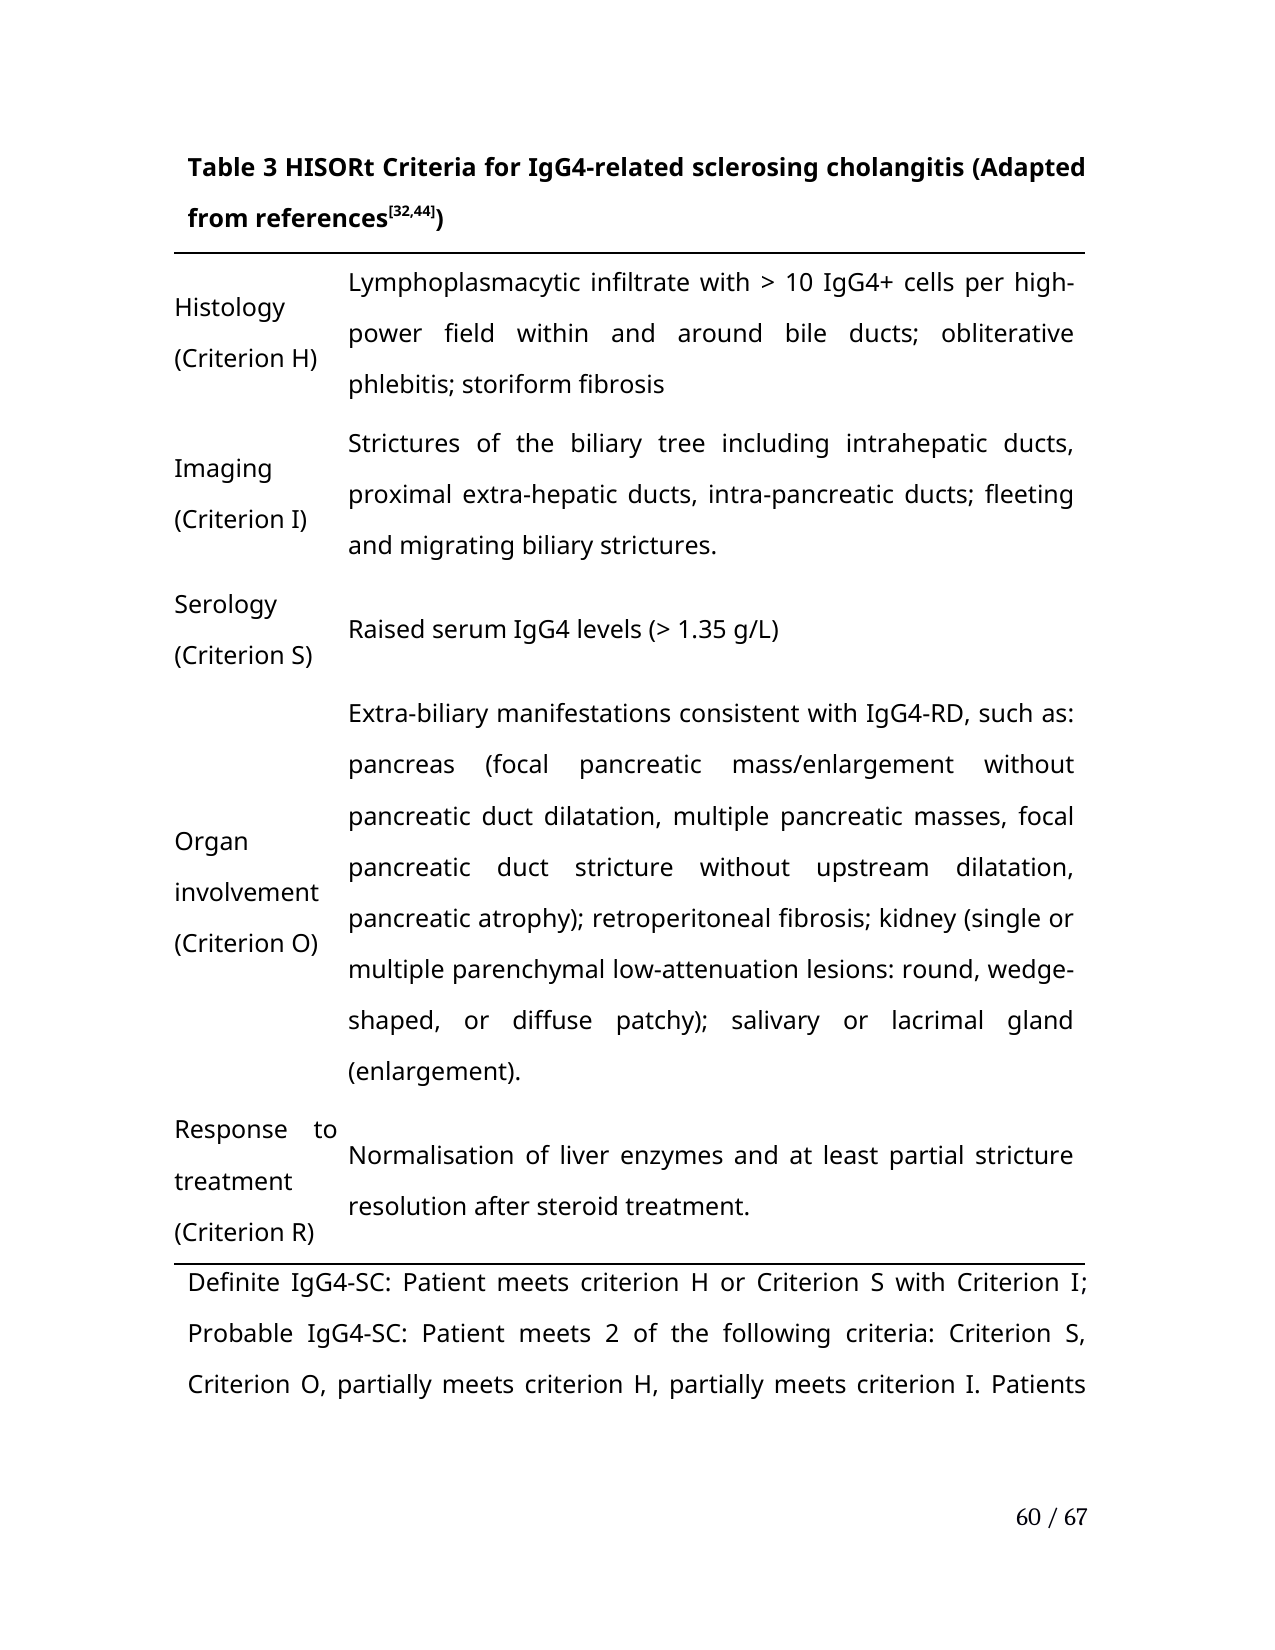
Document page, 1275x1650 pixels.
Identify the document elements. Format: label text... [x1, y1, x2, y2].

table_cell Raised serum IgG4 levels (> 1.35 g/L) [348, 576, 1085, 686]
table_cell Organ involvement (Criterion O) [174, 686, 348, 1102]
table_cell Response to treatment (Criterion R) [174, 1102, 348, 1262]
table_cell Imaging (Criterion I) [174, 415, 348, 576]
table_cell Normalisation of liver enzymes and at least partial stricture resolution after steroid treatment. [348, 1102, 1085, 1262]
table_header Lymphoplasmacytic infiltrate with > 10 IgG4+ cells per high‐power field within and around bile ducts; obliterative phlebitis; storiform fibrosis [348, 254, 1085, 415]
table_header Histology (Criterion H) [174, 254, 348, 415]
text Table 3 HISORt Criteria for IgG4-related sclerosing cholangitis (Adapted from references[32,44]) [187, 150, 1087, 235]
table_cell Serology (Criterion S) [174, 576, 348, 686]
table_cell Extra-biliary manifestations consistent with IgG4-RD, such as: pancreas (focal pancreatic mass/enlargement without pancreatic duct dilatation, multiple pancreatic masses, focal pancreatic duct stricture without upstream dilatation, pancreatic atrophy); retroperitoneal fibrosis; kidney (single or multiple parenchymal low‐attenuation lesions: round, wedge‐shaped, or diffuse patchy); salivary or lacrimal gland (enlargement). [348, 686, 1085, 1102]
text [187, 1264, 1087, 1401]
table_cell Strictures of the biliary tree including intrahepatic ducts, proximal extra-hepatic ducts, intra-pancreatic ducts; fleeting and migrating biliary strictures. [348, 415, 1085, 576]
